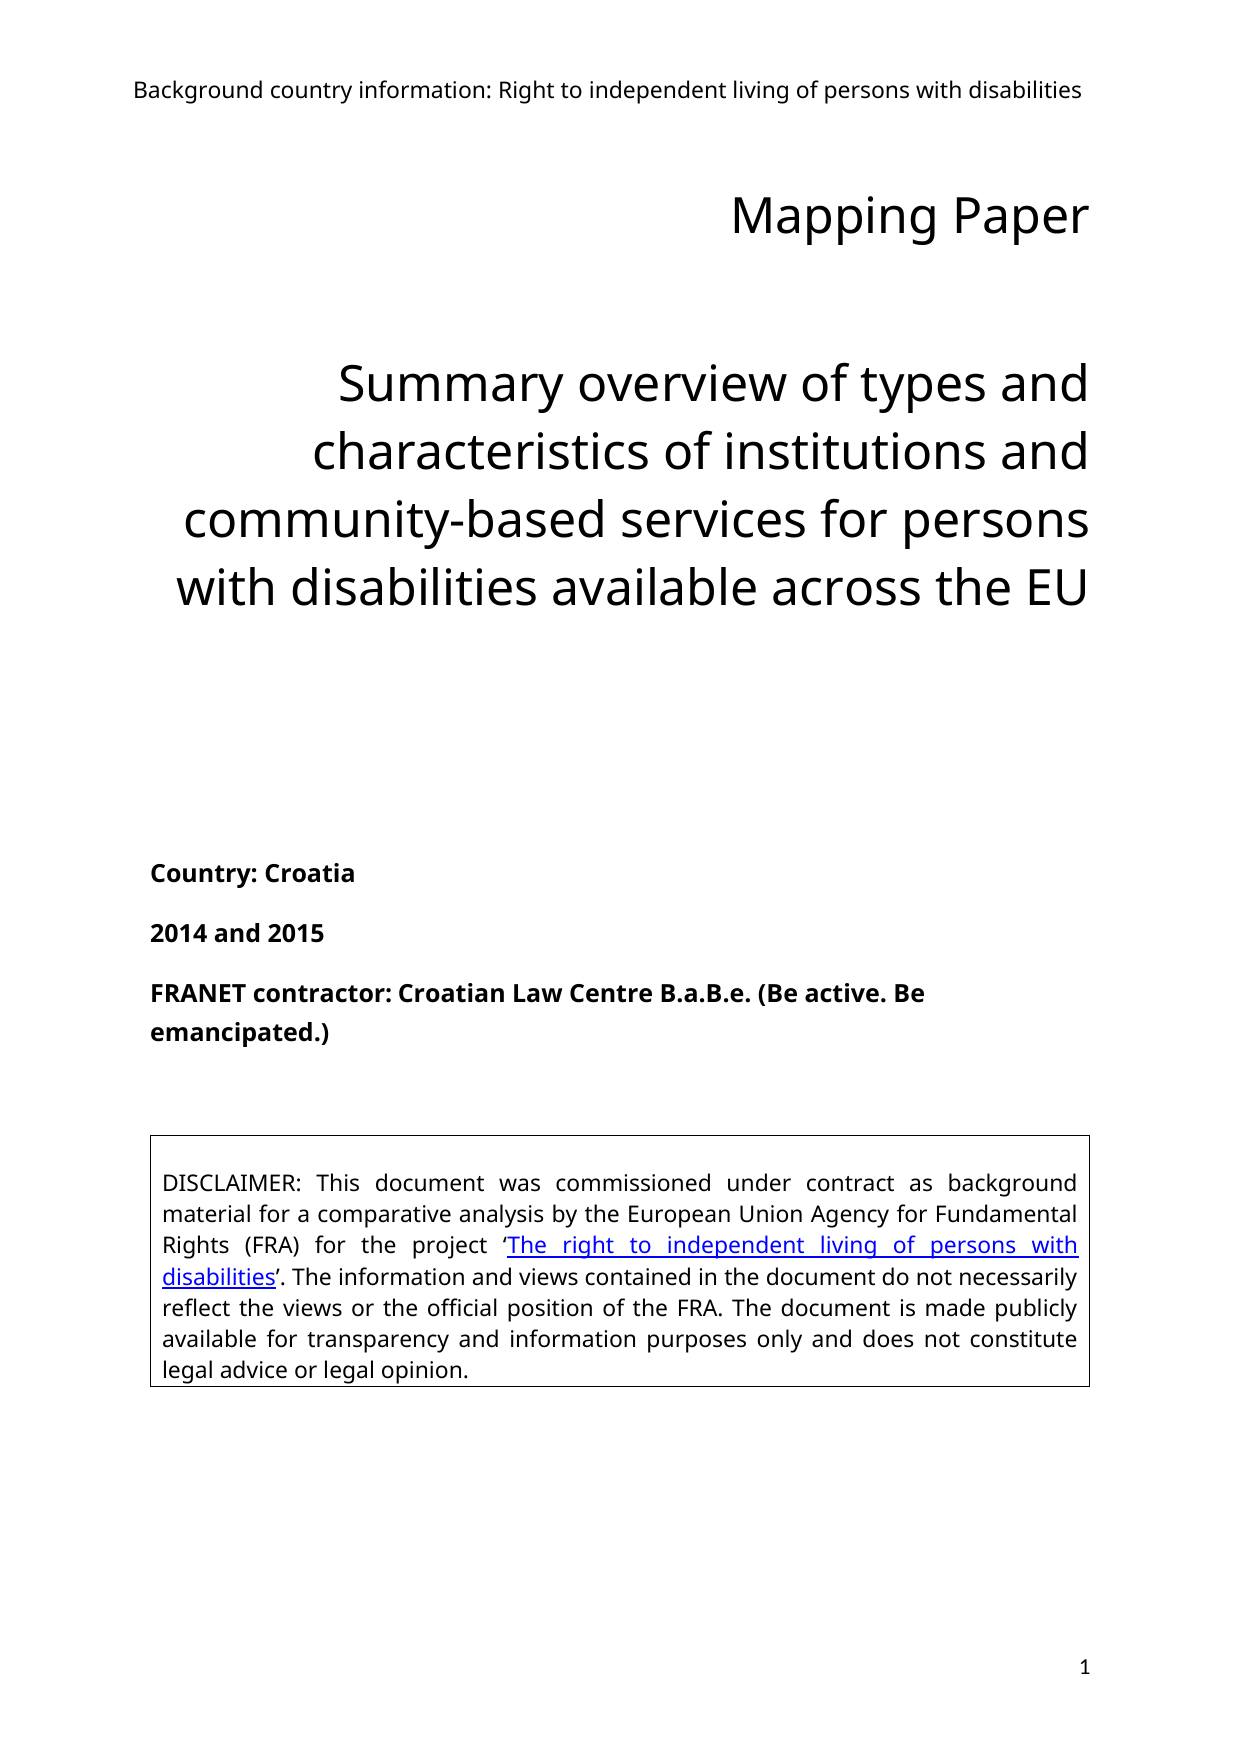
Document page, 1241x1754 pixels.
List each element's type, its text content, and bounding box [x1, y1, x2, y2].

text Country: Croatia [150, 855, 1090, 889]
text Mapping Paper [150, 180, 1090, 248]
table_header DISCLAIMER: This document was commissioned under contract as background material for a comparative analysis by the European Union Agency for Fundamental Rights (FRA) for the project ‘The right to independent living of persons with disabilities’. The information and views contained in the document do not necessarily reflect the views or the official position of the FRA. The document is made publicly available for transparency and information purposes only and does not constitute legal advice or legal opinion. [151, 1136, 1089, 1386]
title Summary overview of types and characteristics of institutions and community-based services for persons with disabilities available across the EU [150, 347, 1090, 620]
text 2014 and 2015 [150, 915, 1090, 949]
text FRANET contractor: Croatian Law Centre B.a.B.e. (Be active. Be emancipated.) [150, 975, 1090, 1049]
